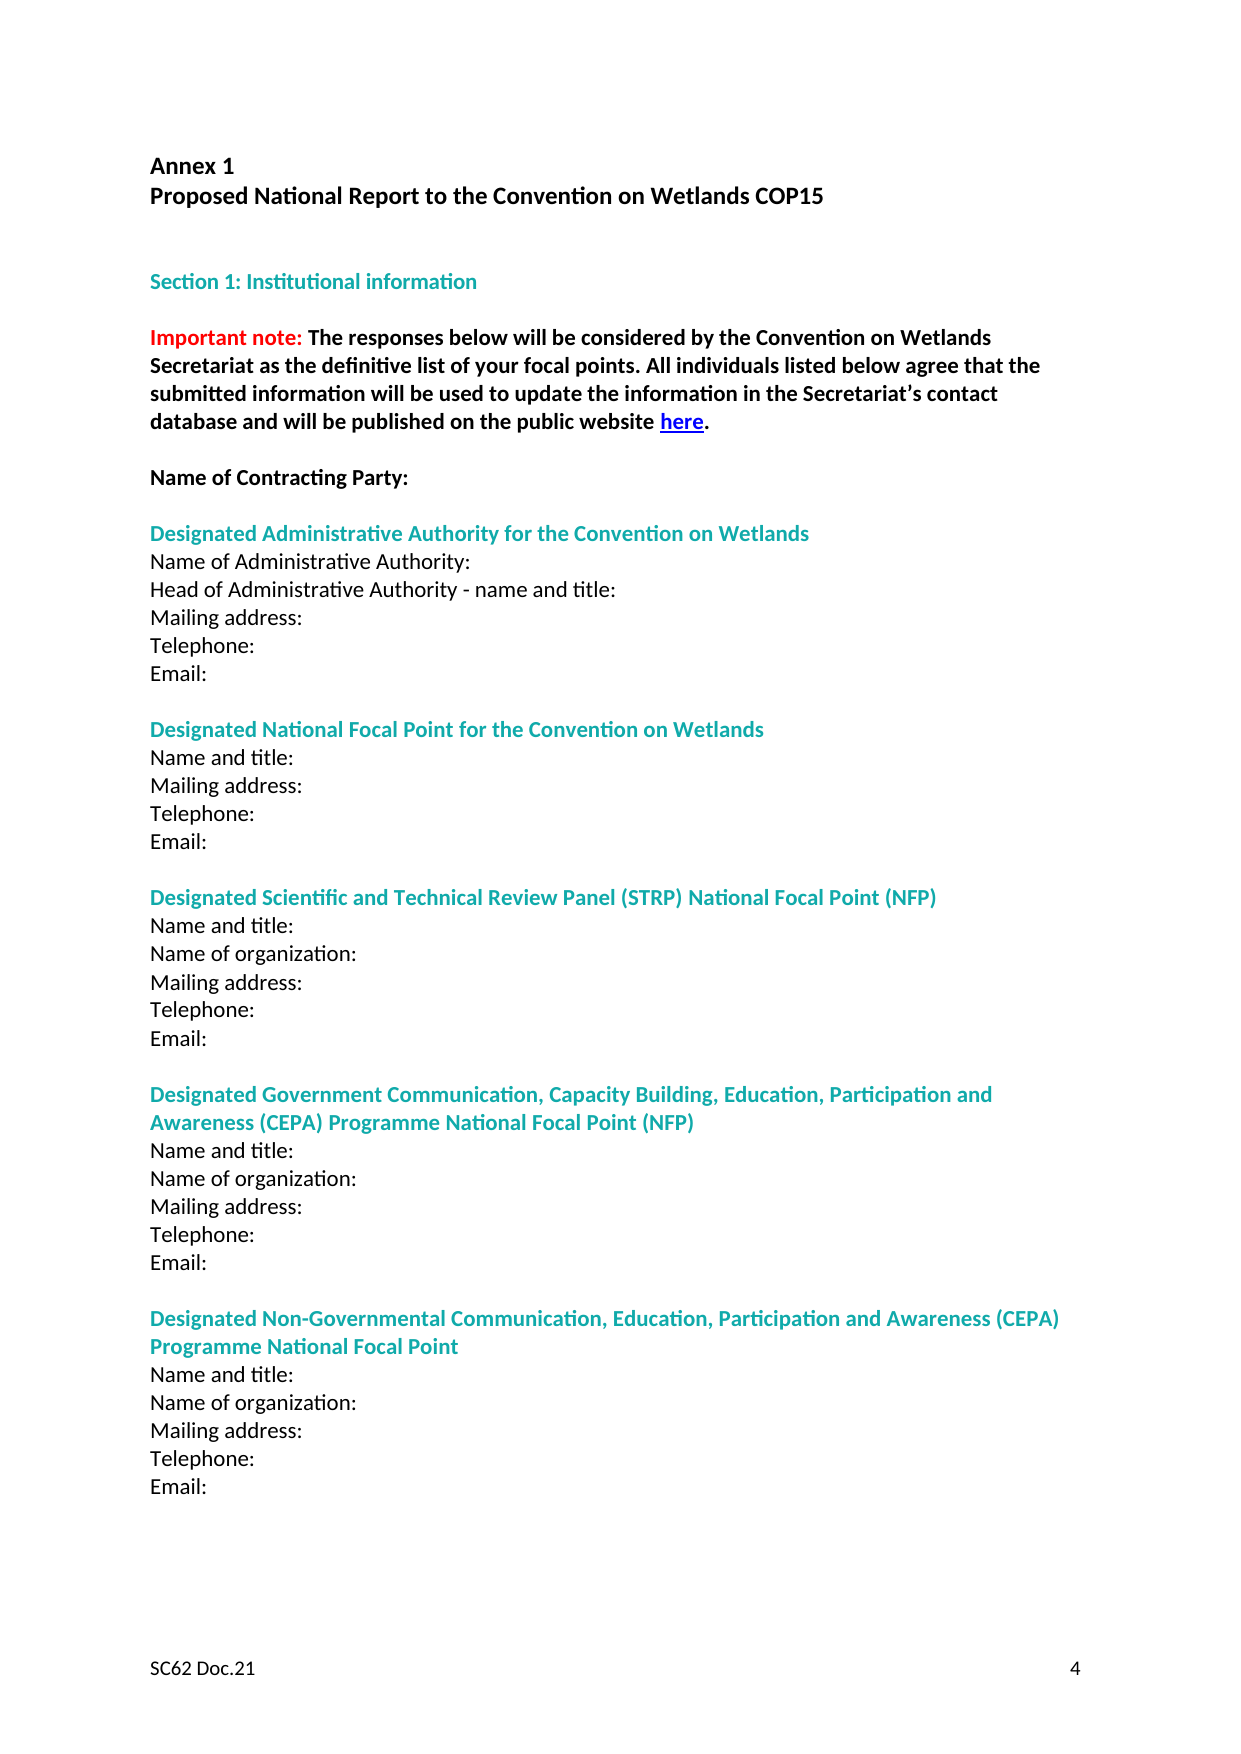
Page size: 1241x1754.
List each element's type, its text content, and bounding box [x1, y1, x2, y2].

text Designated Government Communication, Capacity Building, Education, Participation and Awareness (CEPA) Programme National Focal Point (NFP) [150, 1080, 1090, 1136]
text Mailing address: [150, 968, 1090, 996]
text Telephone: [150, 631, 1090, 659]
text Proposed National Report to the Convention on Wetlands COP15 [150, 181, 1090, 211]
text Head of Administrative Authority - name and title: [150, 575, 1090, 603]
text Name of organization: [150, 939, 1090, 968]
text Name of organization: [150, 1164, 1090, 1192]
text Telephone: [150, 1444, 1090, 1472]
text Name of Administrative Authority: [150, 547, 1090, 575]
text Telephone: [150, 799, 1090, 827]
text Email: [150, 1248, 1090, 1276]
text Mailing address: [150, 1416, 1090, 1444]
text Email: [150, 1472, 1090, 1500]
text Important note: The responses below will be considered by the Convention on Wetlands Secretariat as the definitive list of your focal points. All individuals listed below agree that the submitted information will be used to update the information in the Secretariat’s contact database and will be published on the public website here. [150, 323, 1090, 435]
text Name of organization: [150, 1388, 1090, 1416]
text Mailing address: [150, 771, 1090, 799]
text Telephone: [150, 996, 1090, 1024]
text Email: [150, 1024, 1090, 1052]
text Designated Non-Governmental Communication, Education, Participation and Awareness (CEPA) Programme National Focal Point [150, 1304, 1090, 1360]
text Mailing address: [150, 603, 1090, 631]
text Email: [150, 659, 1090, 687]
text Section 1: Institutional information [150, 267, 1090, 295]
text Mailing address: [150, 1192, 1090, 1220]
text Name and title: [150, 912, 1090, 939]
text Name of Contracting Party: [150, 463, 1090, 491]
text Designated Scientific and Technical Review Panel (STRP) National Focal Point (NFP) [150, 883, 1090, 912]
text Telephone: [150, 1220, 1090, 1248]
text Name and title: [150, 1360, 1090, 1388]
text Email: [150, 827, 1090, 856]
text Designated Administrative Authority for the Convention on Wetlands [150, 519, 1090, 547]
text Name and title: [150, 743, 1090, 771]
text Name and title: [150, 1136, 1090, 1164]
text Designated National Focal Point for the Convention on Wetlands [150, 715, 1090, 743]
text Annex 1 [150, 150, 1090, 181]
